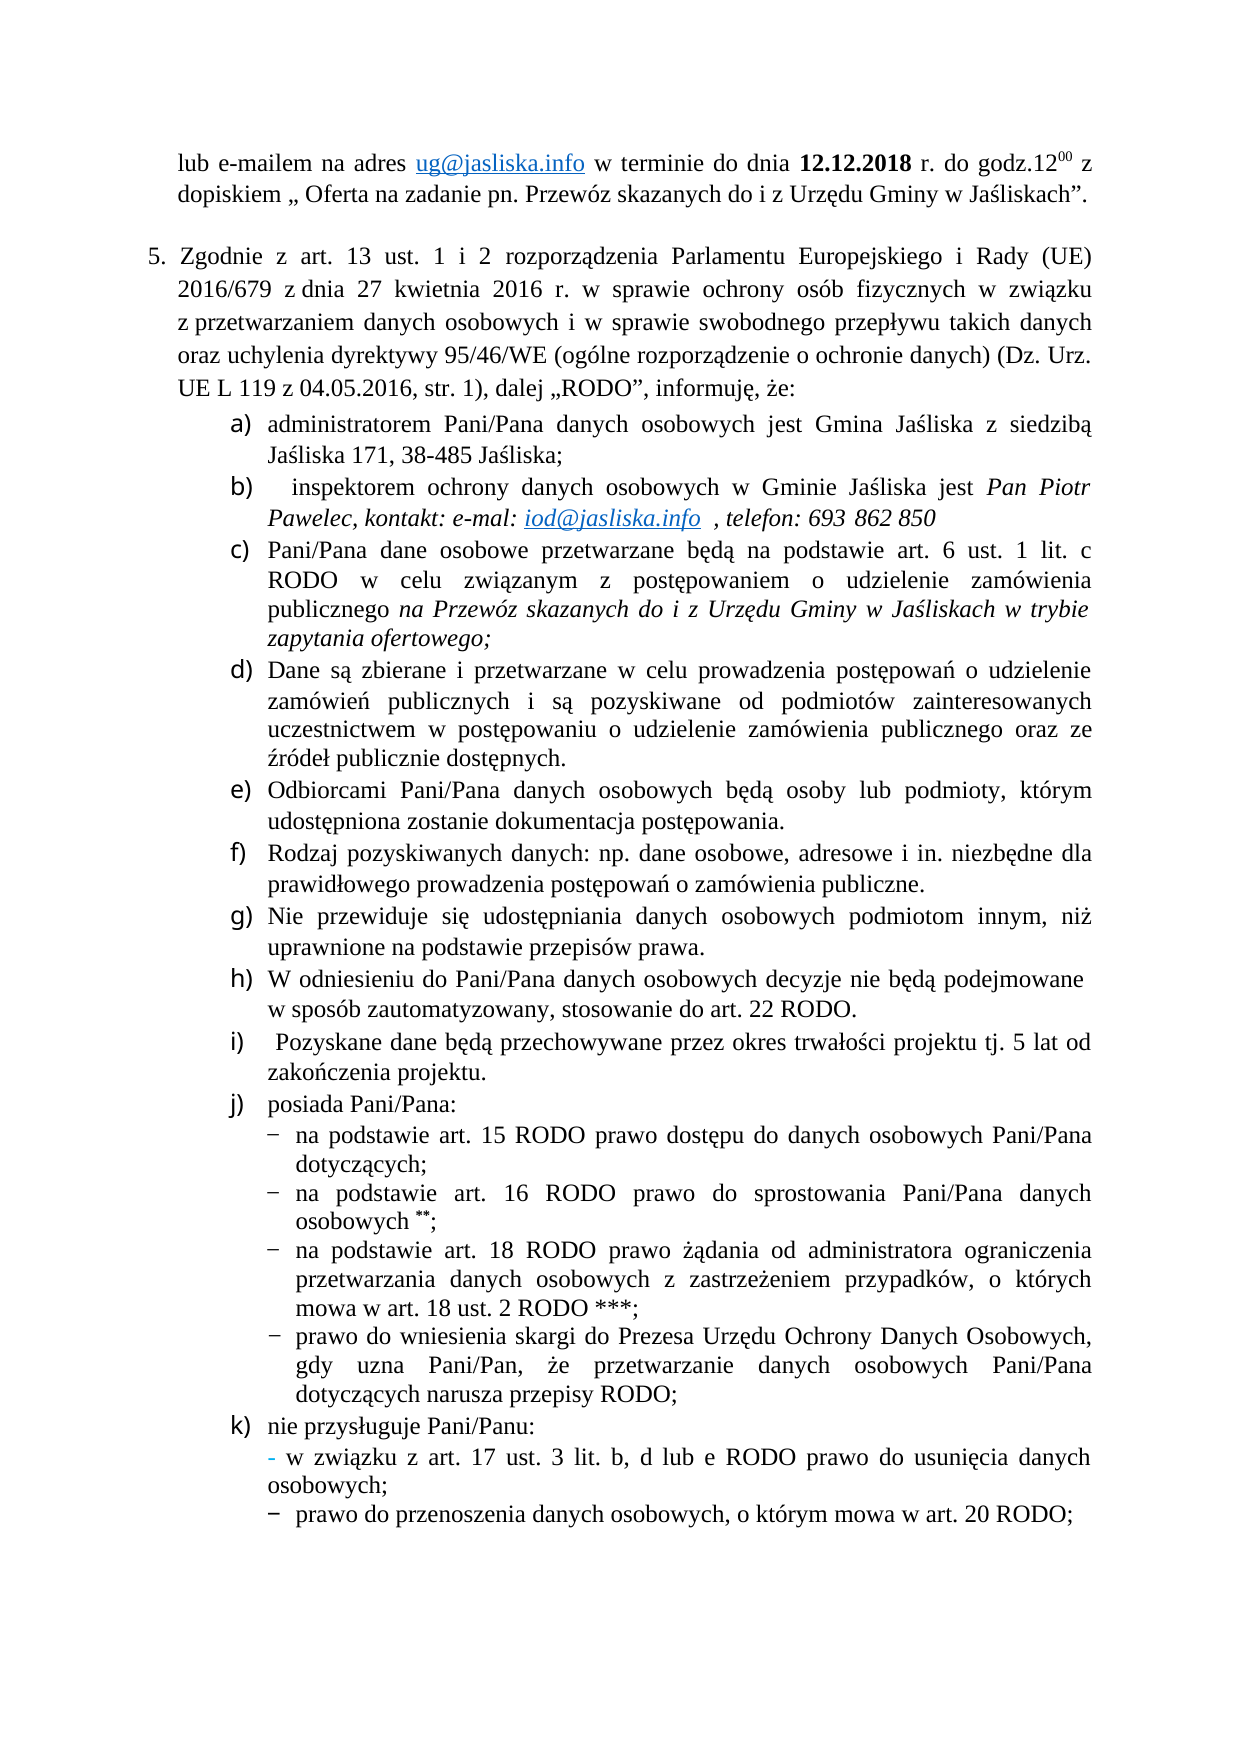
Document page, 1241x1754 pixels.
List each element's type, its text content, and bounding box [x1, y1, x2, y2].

list Dane są zbierane i przetwarzane w celu prowadzenia postępowań o udzielenie zamówień publicznych i są pozyskiwane od podmiotów zainteresowanych uczestnictwem w postępowaniu o udzielenie zamówienia publicznego oraz ze źródeł publicznie dostępnych. [230, 652, 1093, 772]
list na podstawie art. 16 RODO prawo do sprostowania Pani/Pana danych osobowych **; [266, 1178, 1093, 1235]
list posiada Pani/Pana: [230, 1086, 1093, 1120]
list nie przysługuje Pani/Panu: [230, 1408, 1093, 1442]
list na podstawie art. 15 RODO prawo dostępu do danych osobowych Pani/Pana dotyczących; [266, 1120, 1093, 1178]
list prawo do wniesienia skargi do Prezesa Urzędu Ochrony Danych Osobowych, gdy uzna Pani/Pan, że przetwarzanie danych osobowych Pani/Pana dotyczących narusza przepisy RODO; [266, 1321, 1093, 1408]
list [177, 148, 1093, 207]
text - w związku z art. 17 ust. 3 lit. b, d lub e RODO prawo do usunięcia danych osobowych; [267, 1442, 1093, 1499]
list Pozyskane dane będą przechowywane przez okres trwałości projektu tj. 5 lat od zakończenia projektu. [230, 1023, 1093, 1086]
list inspektorem ochrony danych osobowych w Gminie Jaśliska jest Pan Piotr Pawelec, kontakt: e-mal: iod@jasliska.info , telefon: 693 862 850 [230, 469, 1093, 531]
text 5. Zgodnie z art. 13 ust. 1 i 2 rozporządzenia Parlamentu Europejskiego i Rady (UE) 2016/679 z dnia 27 kwietnia 2016 r. w sprawie ochrony osób fizycznych w związku z przetwarzaniem danych osobowych i w sprawie swobodnego przepływu takich danych oraz uchylenia dyrektywy 95/46/WE (ogólne rozporządzenie o ochronie danych) (Dz. Urz. UE L 119 z 04.05.2016, str. 1), dalej „RODO”, informuję, że: [148, 241, 1093, 402]
list prawo do przenoszenia danych osobowych, o którym mowa w art. 20 RODO; [266, 1499, 1093, 1528]
list Pani/Pana dane osobowe przetwarzane będą na podstawie art. 6 ust. 1 lit. c RODO w celu związanym z postępowaniem o udzielenie zamówienia publicznego na Przewóz skazanych do i z Urzędu Gminy w Jaśliskach w trybie zapytania ofertowego; [230, 531, 1093, 652]
list administratorem Pani/Pana danych osobowych jest Gmina Jaśliska z siedzibą Jaśliska 171, 38-485 Jaśliska; [230, 406, 1093, 469]
list W odniesieniu do Pani/Pana danych osobowych decyzje nie będą podejmowane w sposób zautomatyzowany, stosowanie do art. 22 RODO. [230, 961, 1093, 1023]
list na podstawie art. 18 RODO prawo żądania od administratora ograniczenia przetwarzania danych osobowych z zastrzeżeniem przypadków, o których mowa w art. 18 ust. 2 RODO ***; [266, 1235, 1093, 1321]
list Odbiorcami Pani/Pana danych osobowych będą osoby lub podmioty, którym udostępniona zostanie dokumentacja postępowania. [230, 772, 1093, 835]
list Rodzaj pozyskiwanych danych: np. dane osobowe, adresowe i in. niezbędne dla prawidłowego prowadzenia postępowań o zamówienia publiczne. [230, 835, 1093, 898]
list Nie przewiduje się udostępniania danych osobowych podmiotom innym, niż uprawnione na podstawie przepisów prawa. [230, 898, 1093, 961]
